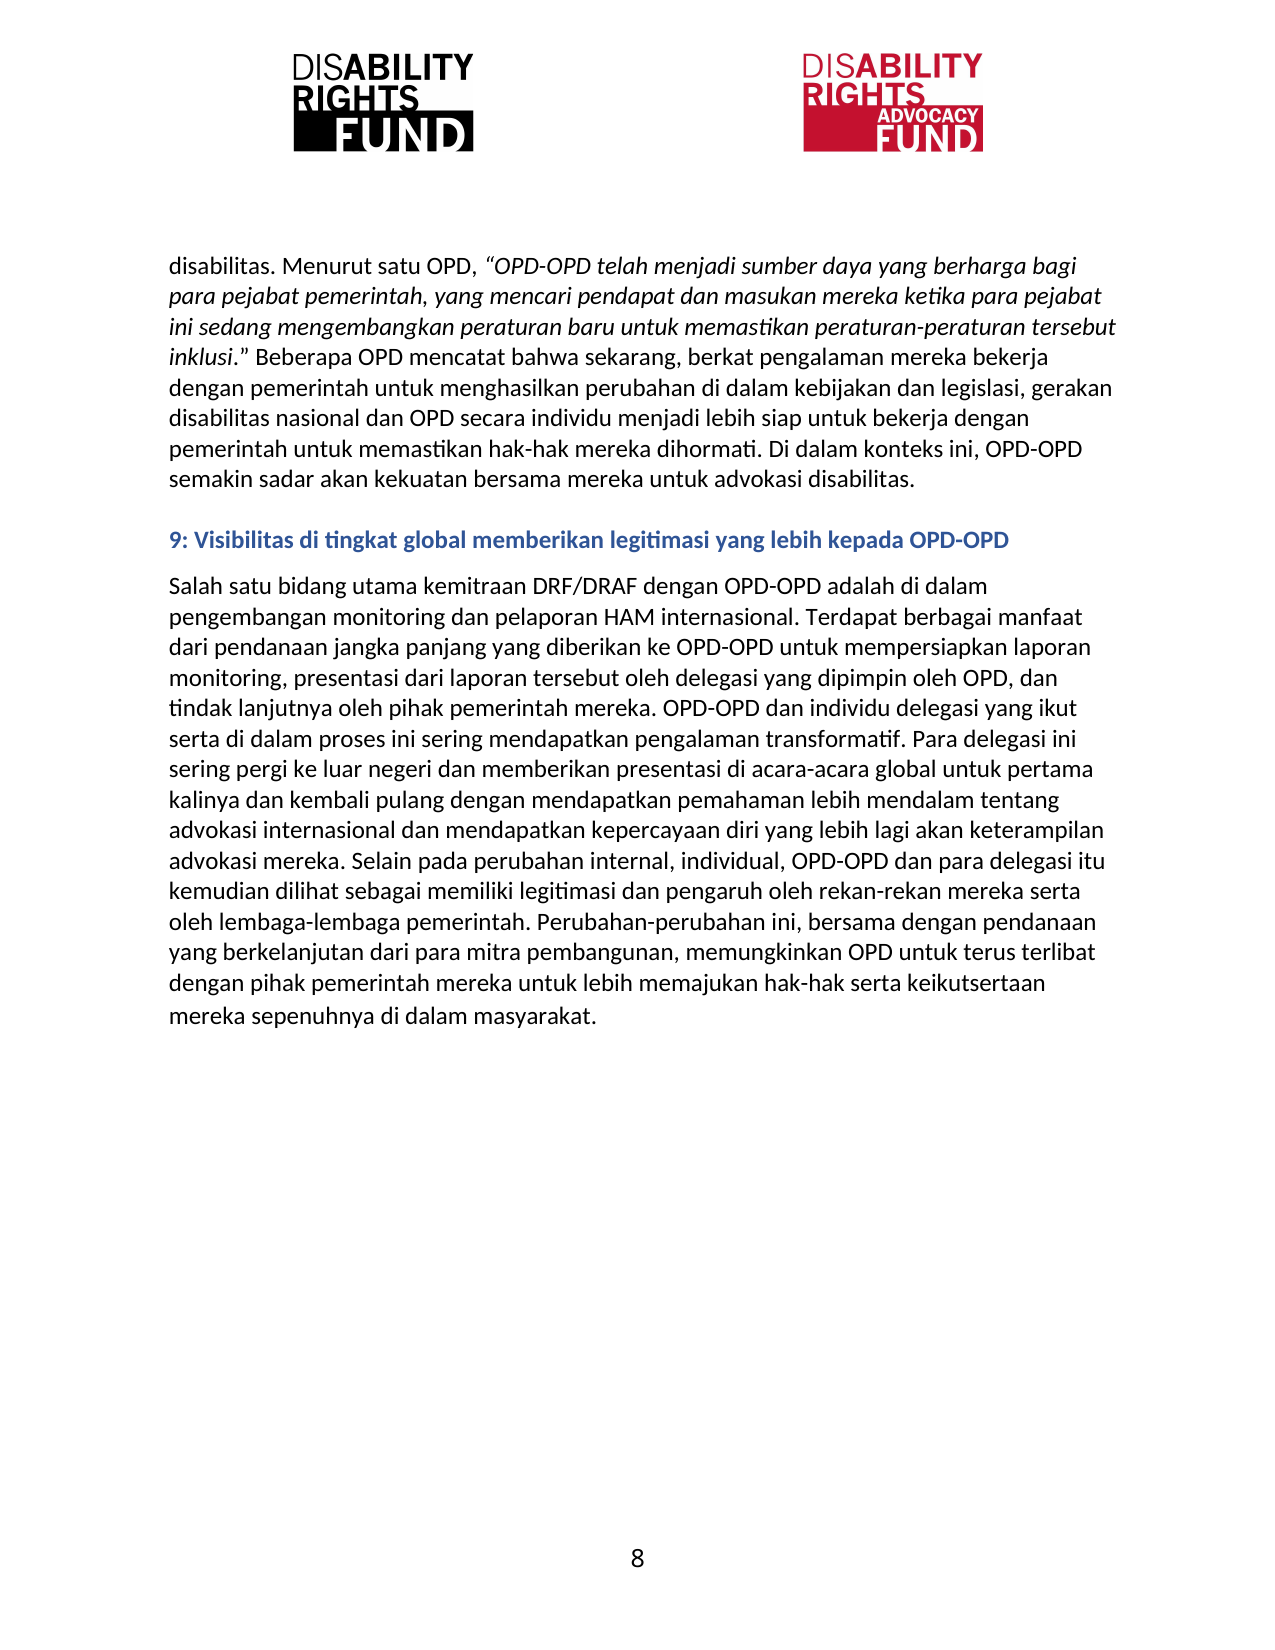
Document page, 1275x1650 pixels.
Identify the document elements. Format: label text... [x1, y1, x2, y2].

picture [803, 53, 983, 152]
picture [293, 53, 474, 152]
subtitle 9: Visibilitas di tingkat global memberikan legitimasi yang lebih kepada OPD-OPD [169, 524, 1125, 555]
text Salah satu bidang utama kemitraan DRF/DRAF dengan OPD-OPD adalah di dalam pengembangan monitoring dan pelaporan HAM internasional. Terdapat berbagai manfaat dari pendanaan jangka panjang yang diberikan ke OPD-OPD untuk mempersiapkan laporan monitoring, presentasi dari laporan tersebut oleh delegasi yang dipimpin oleh OPD, dan tindak lanjutnya oleh pihak pemerintah mereka. OPD-OPD dan individu delegasi yang ikut serta di dalam proses ini sering mendapatkan pengalaman transformatif. Para delegasi ini sering pergi ke luar negeri dan memberikan presentasi di acara-acara global untuk pertama kalinya dan kembali pulang dengan mendapatkan pemahaman lebih mendalam tentang advokasi internasional dan mendapatkan kepercayaan diri yang lebih lagi akan keterampilan advokasi mereka. Selain pada perubahan internal, individual, OPD-OPD dan para delegasi itu kemudian dilihat sebagai memiliki legitimasi dan pengaruh oleh rekan-rekan mereka serta oleh lembaga-lembaga pemerintah. Perubahan-perubahan ini, bersama dengan pendanaan yang berkelanjutan dari para mitra pembangunan, memungkinkan OPD untuk terus terlibat dengan pihak pemerintah mereka untuk lebih memajukan hak-hak serta keikutsertaan mereka sepenuhnya di dalam masyarakat. [169, 570, 1125, 1032]
